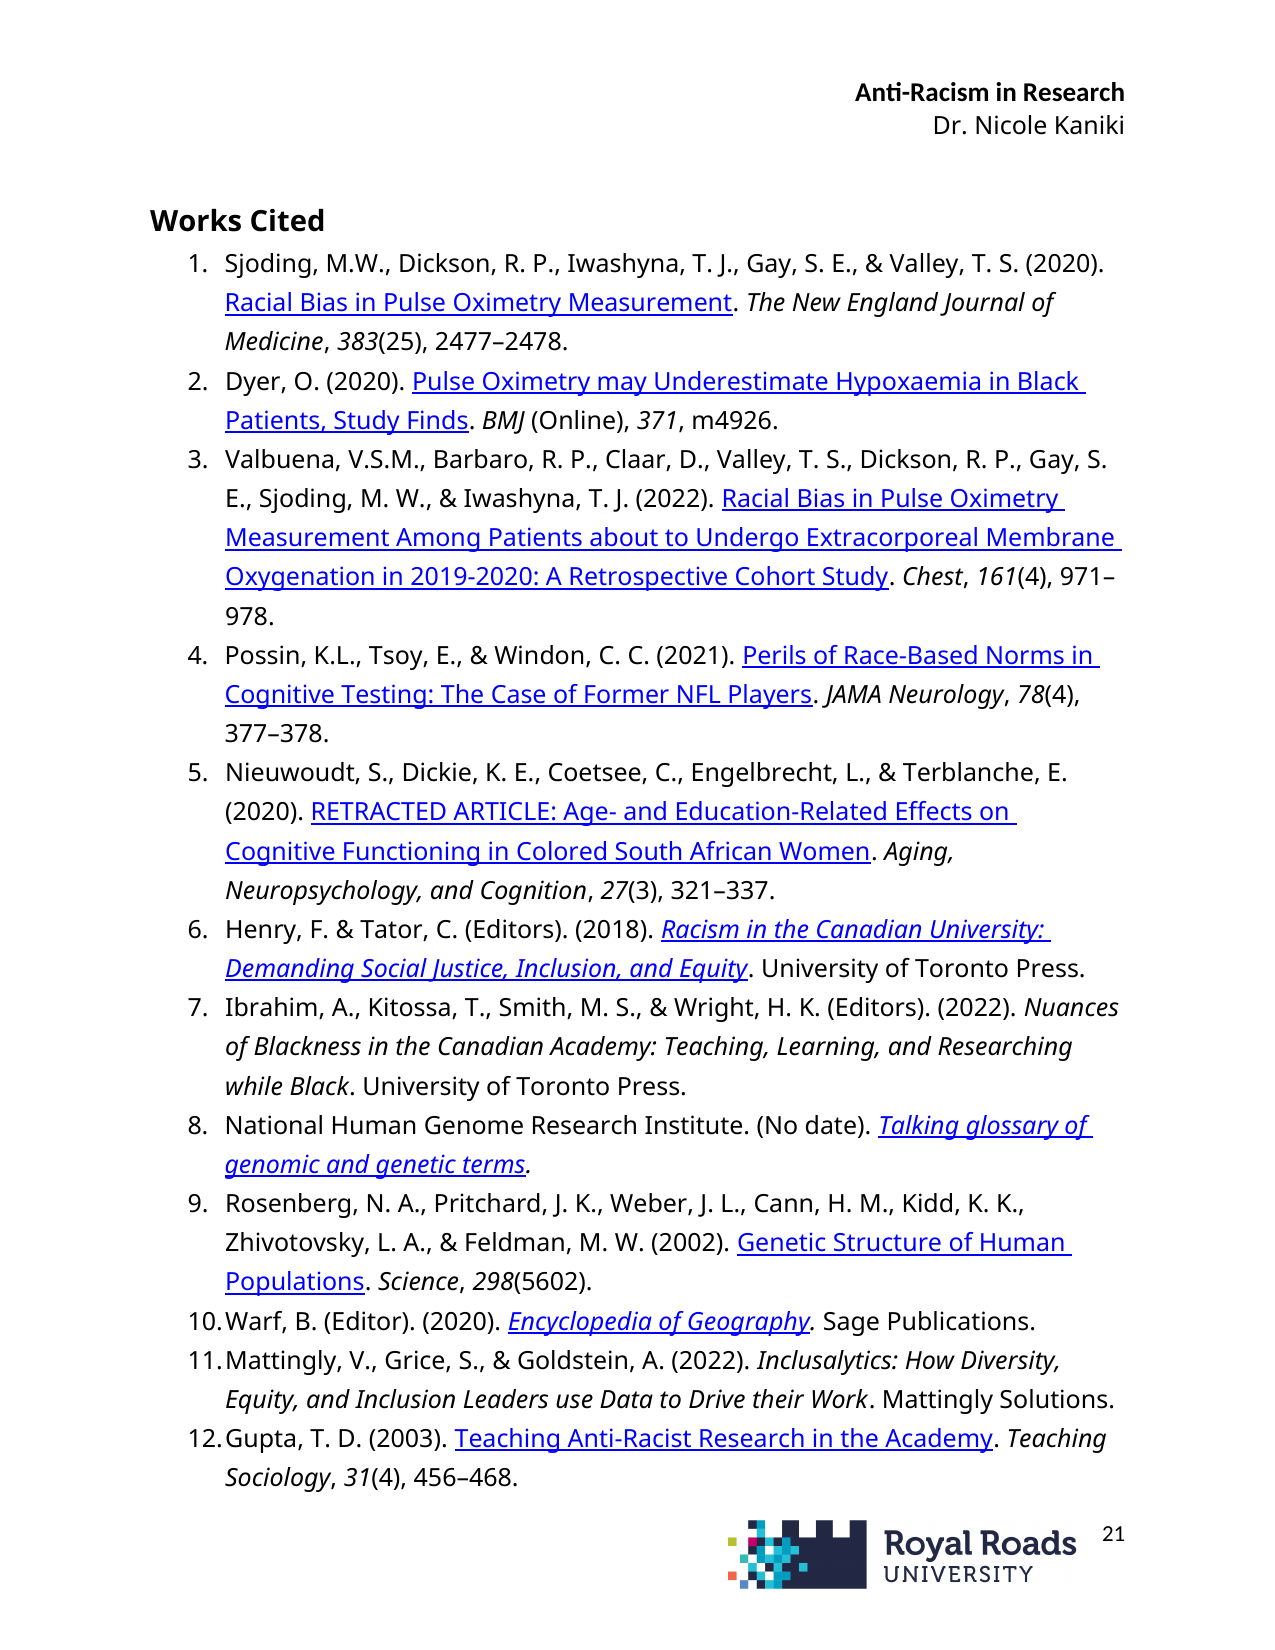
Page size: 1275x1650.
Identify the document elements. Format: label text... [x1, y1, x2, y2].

list Nieuwoudt, S., Dickie, K. E., Coetsee, C., Engelbrecht, L., & Terblanche, E. (2020). RETRACTED ARTICLE: Age- and Education-Related Effects on Cognitive Functioning in Colored South African Women. Aging, Neuropsychology, and Cognition, 27(3), 321–337. [187, 755, 1125, 906]
list Warf, B. (Editor). (2020). Encyclopedia of Geography. Sage Publications. [187, 1303, 1125, 1337]
list Henry, F. & Tator, C. (Editors). (2018). Racism in the Canadian University: Demanding Social Justice, Inclusion, and Equity. University of Toronto Press. [187, 911, 1125, 985]
subtitle Works Cited [150, 200, 1125, 240]
list Gupta, T. D. (2003). Teaching Anti-Racist Research in the Academy. Teaching Sociology, 31(4), 456–468. [187, 1421, 1125, 1494]
list Mattingly, V., Grice, S., & Goldstein, A. (2022). Inclusalytics: How Diversity, Equity, and Inclusion Leaders use Data to Drive their Work. Mattingly Solutions. [187, 1342, 1125, 1416]
list Rosenberg, N. A., Pritchard, J. K., Weber, J. L., Cann, H. M., Kidd, K. K., Zhivotovsky, L. A., & Feldman, M. W. (2002). Genetic Structure of Human Populations. Science, 298(5602). [187, 1186, 1125, 1298]
list Possin, K.L., Tsoy, E., & Windon, C. C. (2021). Perils of Race-Based Norms in Cognitive Testing: The Case of Former NFL Players. JAMA Neurology, 78(4), 377–378. [187, 637, 1125, 750]
list Sjoding, M.W., Dickson, R. P., Iwashyna, T. J., Gay, S. E., & Valley, T. S. (2020). Racial Bias in Pulse Oximetry Measurement. The New England Journal of Medicine, 383(25), 2477–2478. [187, 246, 1125, 358]
list Dyer, O. (2020). Pulse Oximetry may Underestimate Hypoxaemia in Black Patients, Study Finds. BMJ (Online), 371, m4926. [187, 363, 1125, 436]
list Valbuena, V.S.M., Barbaro, R. P., Claar, D., Valley, T. S., Dickson, R. P., Gay, S. E., Sjoding, M. W., & Iwashyna, T. J. (2022). Racial Bias in Pulse Oximetry Measurement Among Patients about to Undergo Extracorporeal Membrane Oxygenation in 2019-2020: A Retrospective Cohort Study. Chest, 161(4), 971–978. [187, 441, 1125, 632]
list National Human Genome Research Institute. (No date). Talking glossary of genomic and genetic terms. [187, 1107, 1125, 1181]
list Ibrahim, A., Kitossa, T., Smith, M. S., & Wright, H. K. (Editors). (2022). Nuances of Blackness in the Canadian Academy: Teaching, Learning, and Researching while Black. University of Toronto Press. [187, 990, 1125, 1102]
picture [728, 1519, 1081, 1590]
